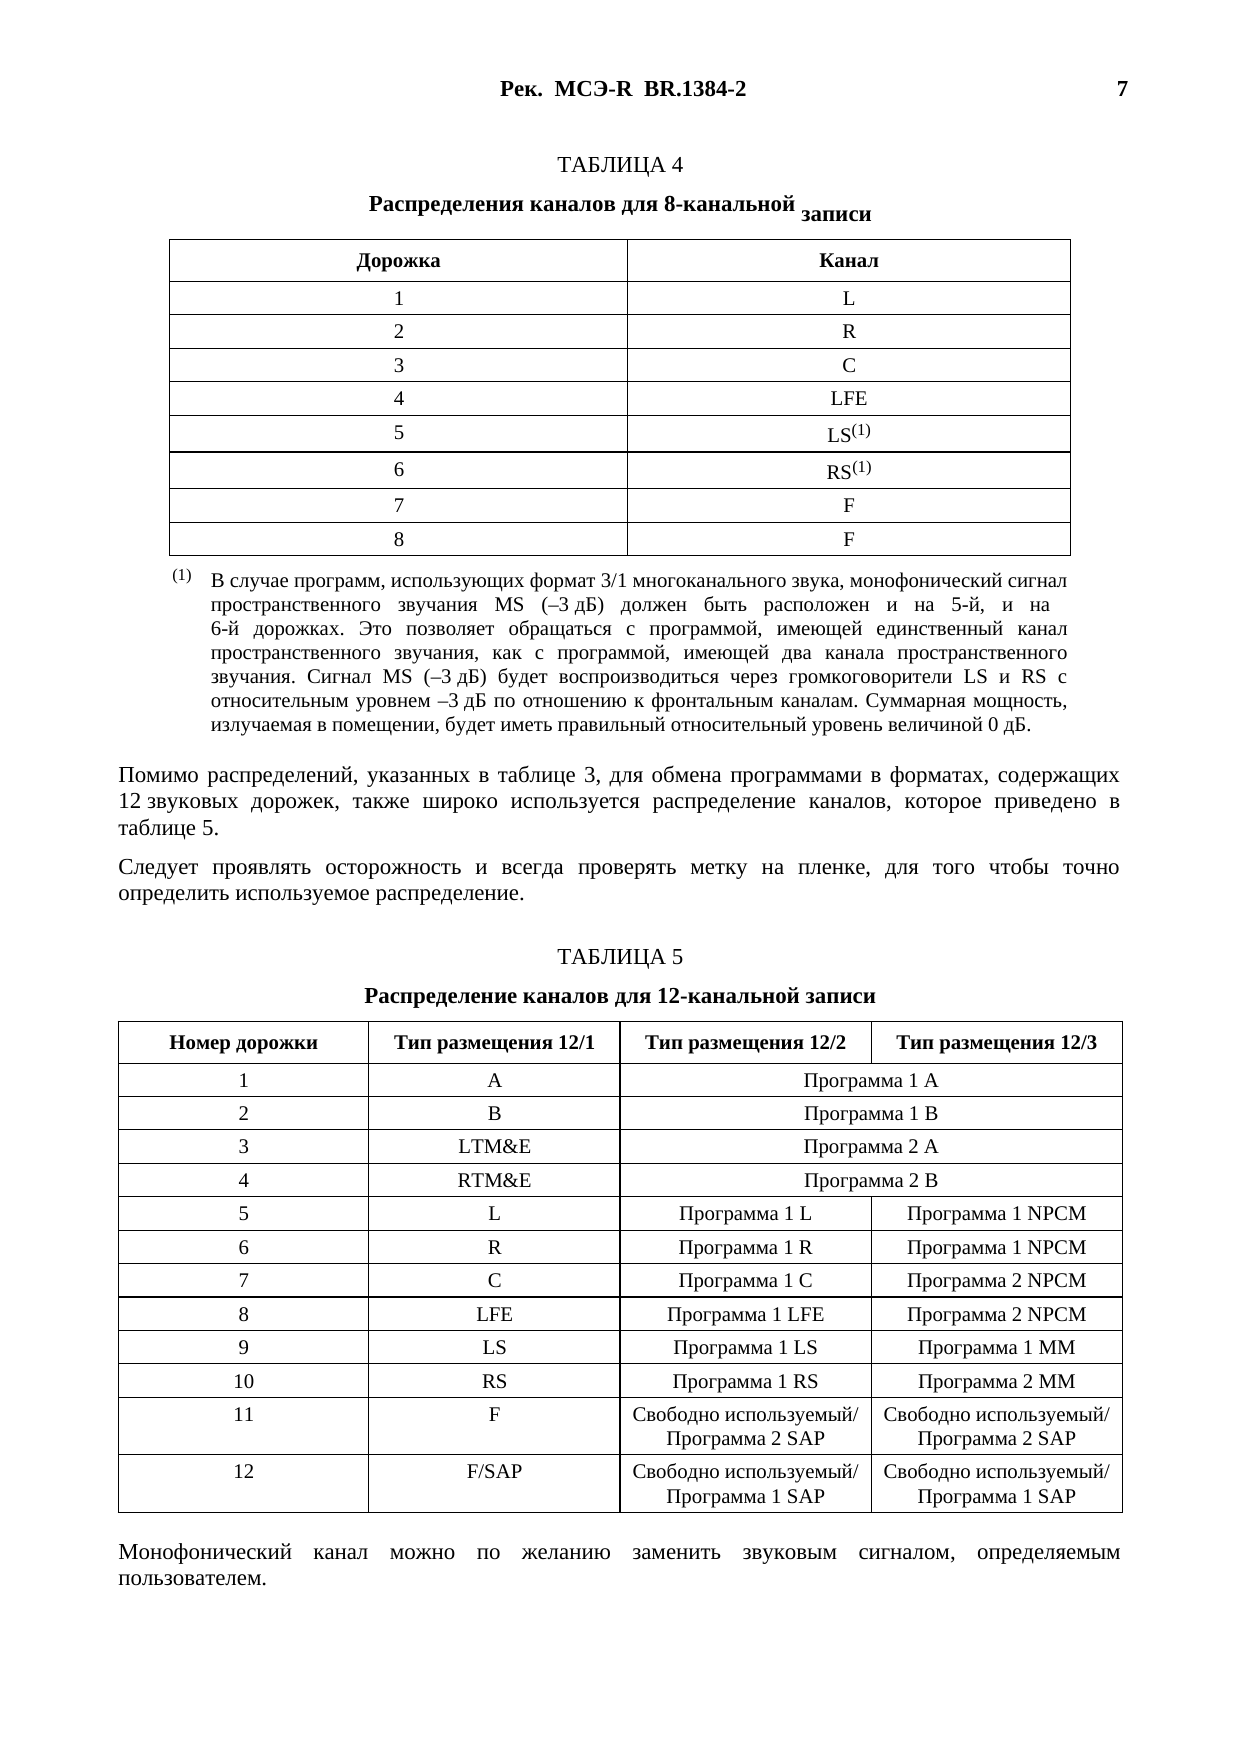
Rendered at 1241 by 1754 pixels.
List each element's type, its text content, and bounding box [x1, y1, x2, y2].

table_cell Программа 2 B [621, 1164, 1122, 1196]
table_cell Программа 2 NPCM [872, 1298, 1122, 1330]
table_cell L [628, 282, 1070, 314]
table_cell 3 [170, 349, 627, 381]
table_cell C [369, 1264, 619, 1296]
table_cell 7 [119, 1264, 368, 1296]
table_cell LFE [628, 382, 1070, 414]
table_cell 1 [119, 1064, 368, 1096]
table_cell 8 [170, 523, 627, 555]
table_cell 2 [119, 1097, 368, 1129]
table_cell 5 [170, 416, 627, 451]
table_cell B [369, 1097, 619, 1129]
table_cell Программа 1 R [621, 1231, 871, 1263]
table_cell C [628, 349, 1070, 381]
table_cell 10 [119, 1364, 368, 1397]
table_cell F [628, 489, 1070, 522]
text Монофонический канал можно по желанию заменить звуковым сигналом, определяемым пользователем. [118, 1538, 1122, 1591]
table_cell 6 [119, 1231, 368, 1263]
table_cell Программа 1 LS [621, 1331, 871, 1363]
table_cell Программа 1 C [621, 1264, 871, 1296]
table_cell F/SAP [369, 1455, 619, 1512]
table_cell Программа 1 MM [872, 1331, 1122, 1363]
table_cell F [369, 1398, 619, 1454]
table_cell 8 [119, 1298, 368, 1330]
table_cell RS [369, 1364, 619, 1397]
table_cell LFE [369, 1298, 619, 1330]
table_cell Программа 1 NPCM [872, 1197, 1122, 1229]
table_cell Программа 1 RS [621, 1364, 871, 1397]
table_cell 11 [119, 1398, 368, 1454]
table_header Тип размещения 12/1 [369, 1022, 619, 1062]
table_cell F [628, 523, 1070, 555]
table_cell 9 [119, 1331, 368, 1363]
table_cell 6 [170, 453, 627, 488]
title Распределение каналов для 12-канальной записи [118, 982, 1122, 1008]
table_cell Свободно используемый/ Программа 1 SAP [621, 1455, 871, 1512]
table_cell L [369, 1197, 619, 1229]
text Помимо распределений, указанных в таблице 3, для обмена программами в форматах, содержащих 12 звуковых дорожек, также широко используется распределение каналов, которое приведено в таблице 5. [118, 761, 1122, 840]
table_cell Свободно используемый/ Программа 2 SAP [872, 1398, 1122, 1454]
table_cell 7 [170, 489, 627, 522]
table_cell Программа 1 B [621, 1097, 1122, 1129]
table_header Дорожка [170, 240, 627, 281]
table_cell 2 [170, 315, 627, 348]
table_cell 4 [170, 382, 627, 414]
title Распределения каналов для 8-канальной записи [118, 190, 1122, 227]
table_cell 3 [119, 1130, 368, 1163]
text Следует проявлять осторожность и всегда проверять метку на пленке, для того чтобы точно определить используемое распределение. [118, 853, 1122, 905]
table_cell Программа 1 L [621, 1197, 871, 1229]
text ТАБЛИЦА 4 [118, 151, 1122, 178]
table_cell Программа 2 A [621, 1130, 1122, 1163]
text ТАБЛИЦА 5 [118, 943, 1122, 969]
table_cell LTM&E [369, 1130, 619, 1163]
table_cell A [369, 1064, 619, 1096]
table_cell RTM&E [369, 1164, 619, 1196]
table_cell Свободно используемый/ Программа 1 SAP [872, 1455, 1122, 1512]
table_header Номер дорожки [119, 1022, 368, 1062]
table_cell LS [369, 1331, 619, 1363]
table_cell R [628, 315, 1070, 348]
table_cell RS(1) [628, 453, 1070, 488]
table_cell LS(1) [628, 416, 1070, 451]
table_cell 1 [170, 282, 627, 314]
table_cell R [369, 1231, 619, 1263]
table_cell Программа 1 LFE [621, 1298, 871, 1330]
table_cell (1) В случае программ, использующих формат 3/1 многоканального звука, монофонический сигнал пространственного звучания MS (–3 дБ) должен быть расположен и на 5-й, и на 6-й дорожках. Это позволяет обращаться с программой, имеющей единственный канал пространственного звучания, как с программой, имеющей два канала пространственного звучания. Сигнал MS (–3 дБ) будет воспроизводиться через громкоговорители LS и RS с относительным уровнем –3 дБ по отношению к фронтальным каналам. Суммарная мощность, излучаемая в помещении, будет иметь правильный относительный уровень величиной 0 дБ. [170, 556, 1070, 736]
table_header Канал [628, 240, 1070, 281]
table_cell Программа 1 A [621, 1064, 1122, 1096]
table_cell 4 [119, 1164, 368, 1196]
table_cell 12 [119, 1455, 368, 1512]
table_header Тип размещения 12/2 [621, 1022, 871, 1062]
table_header Тип размещения 12/3 [872, 1022, 1122, 1062]
table_cell Программа 1 NPCM [872, 1231, 1122, 1263]
table_cell Свободно используемый/ Программа 2 SAP [621, 1398, 871, 1454]
table_cell 5 [119, 1197, 368, 1229]
table_cell Программа 2 MM [872, 1364, 1122, 1397]
table_cell Программа 2 NPCM [872, 1264, 1122, 1296]
